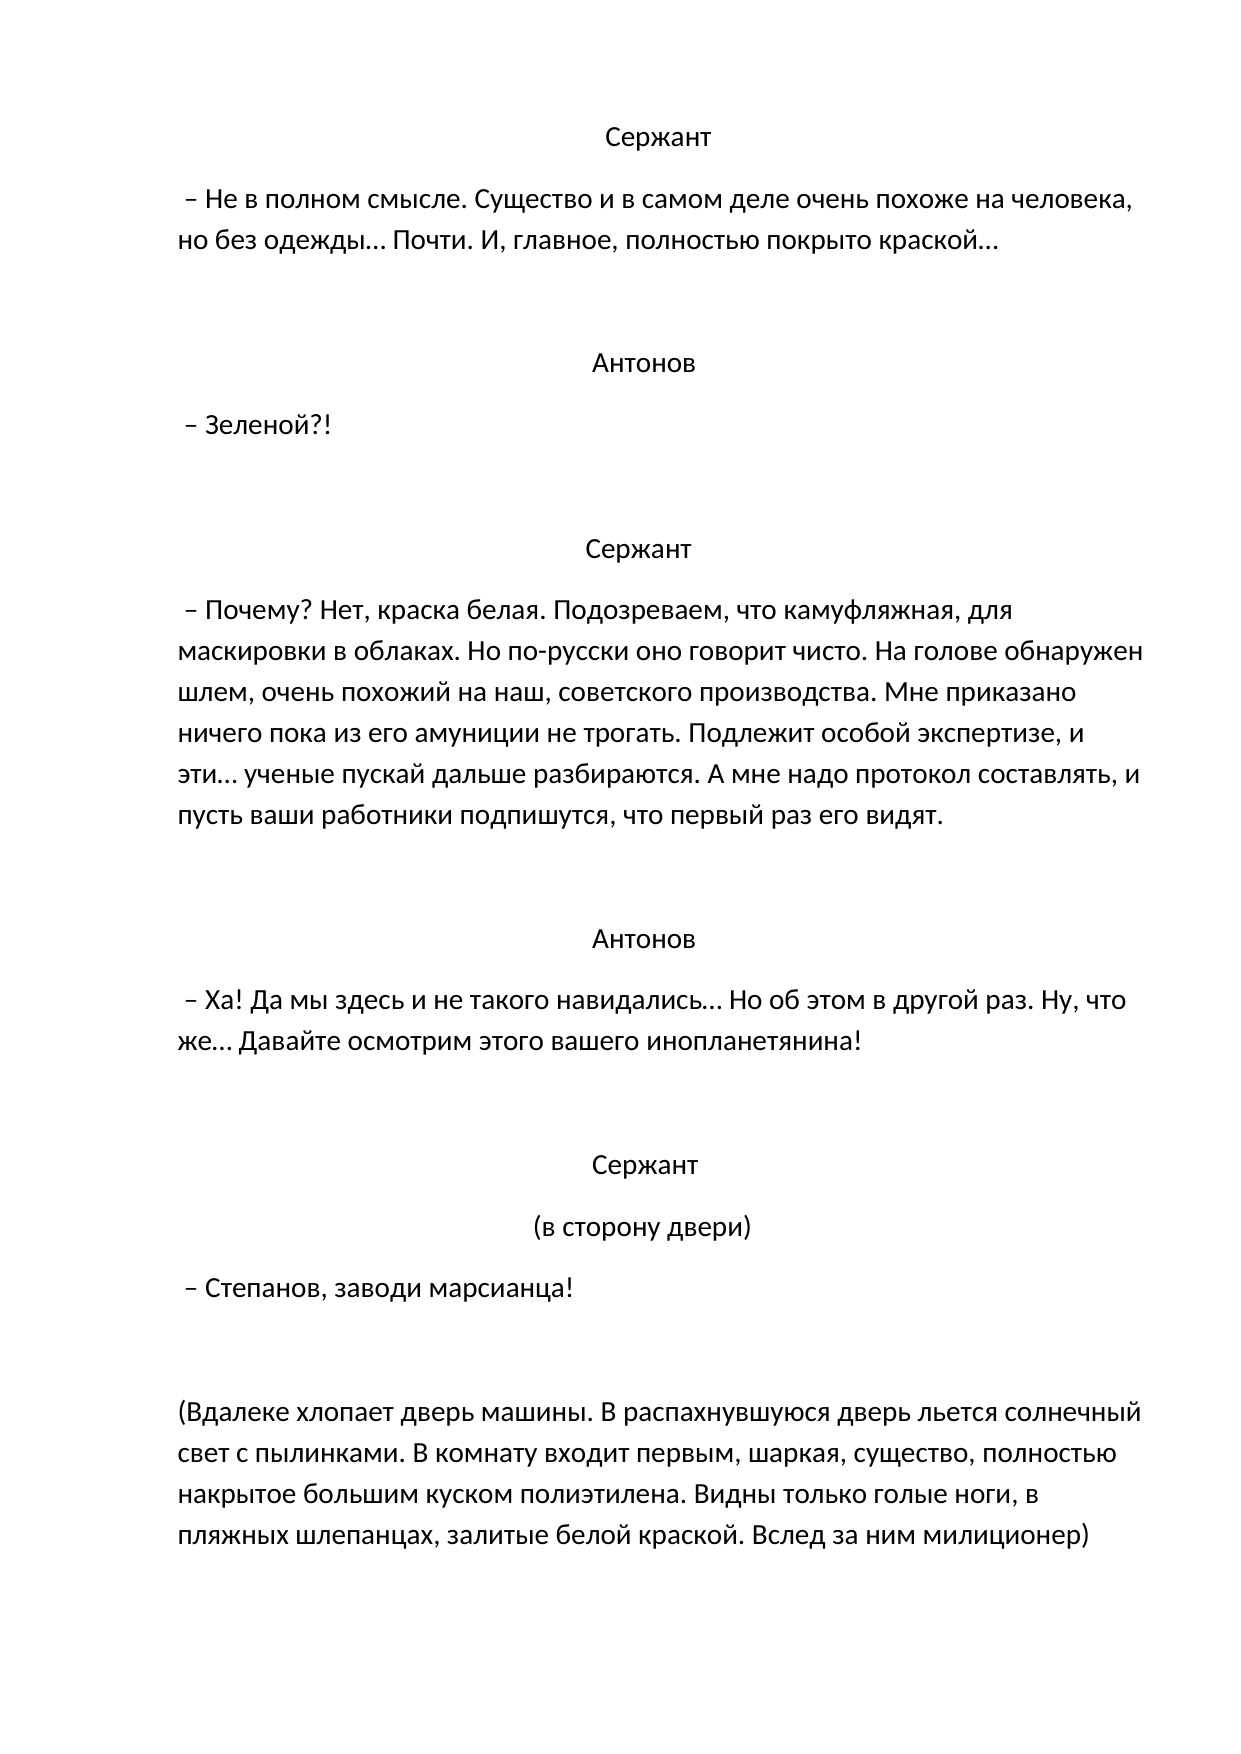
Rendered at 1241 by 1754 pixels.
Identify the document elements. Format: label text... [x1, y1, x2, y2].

text Сержант [177, 118, 1152, 154]
text – Почему? Нет, краска белая. Подозреваем, что камуфляжная, для маскировки в облаках. Но по-русски оно говорит чисто. На голове обнаружен шлем, очень похожий на наш, советского производства. Мне приказано ничего пока из его амуниции не трогать. Подлежит особой экспертизе, и эти… ученые пускай дальше разбираются. А мне надо протокол составлять, и пусть ваши работники подпишутся, что первый раз его видят. [177, 591, 1152, 832]
text – Степанов, заводи марсианца! [177, 1269, 1152, 1305]
text – Зеленой?! [177, 406, 1152, 442]
text Сержант [177, 530, 1152, 565]
text Антонов [177, 920, 1152, 955]
text – Не в полном смысле. Существо и в самом деле очень похоже на человека, но без одежды… Почти. И, главное, полностью покрыто краской… [177, 180, 1152, 256]
text – Ха! Да мы здесь и не такого навидались… Но об этом в другой раз. Ну, что же… Давайте осмотрим этого вашего инопланетянина! [177, 981, 1152, 1058]
text Сержант [177, 1146, 1152, 1182]
text (в сторону двери) [177, 1208, 1152, 1243]
text (Вдалеке хлопает дверь машины. В распахнувшуюся дверь льется солнечный свет с пылинками. В комнату входит первым, шаркая, существо, полностью накрытое большим куском полиэтилена. Видны только голые ноги, в пляжных шлепанцах, залитые белой краской. Вслед за ним милиционер) [177, 1393, 1152, 1551]
text Антонов [177, 344, 1152, 380]
